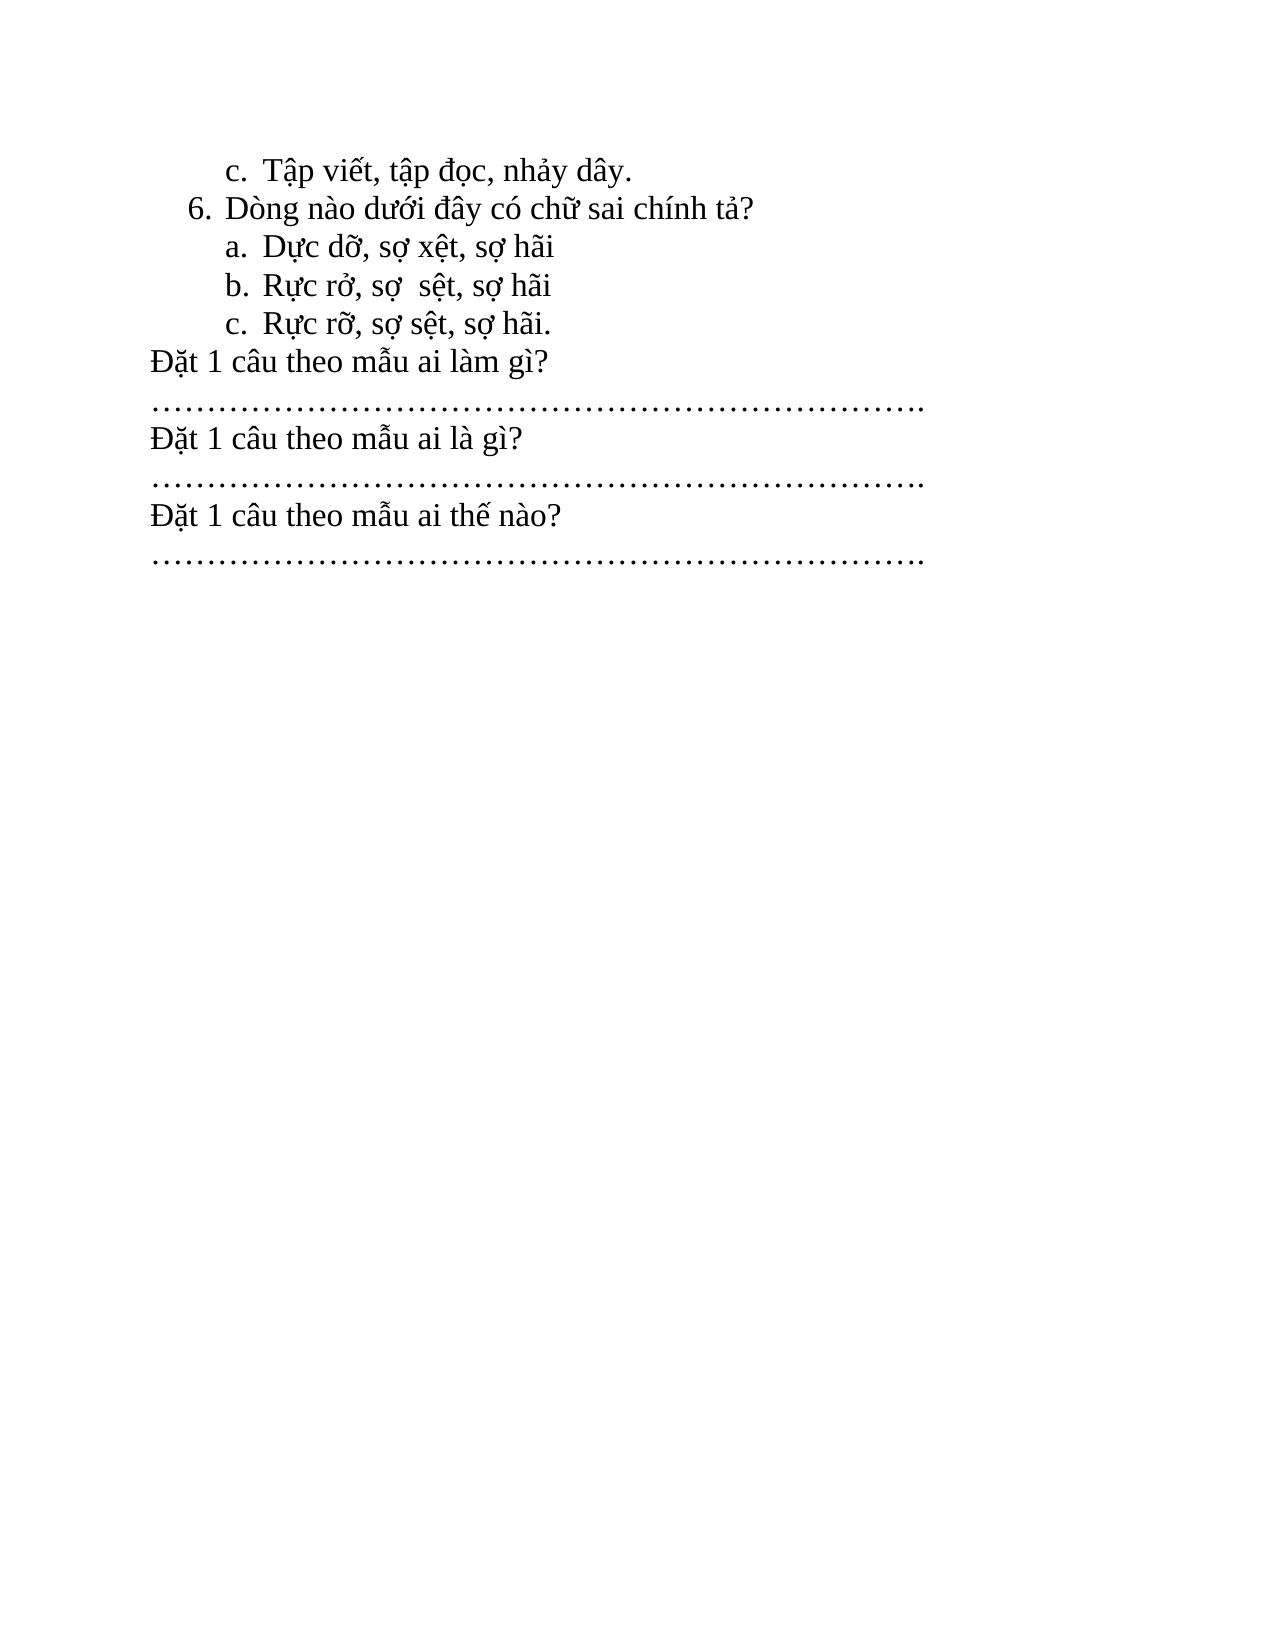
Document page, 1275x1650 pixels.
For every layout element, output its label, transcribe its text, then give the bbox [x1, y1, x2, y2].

text Đặt 1 câu theo mẫu ai là gì?……………………………………………………………. [150, 418, 1125, 495]
list Rực rỡ, sợ sệt, sợ hãi. [225, 303, 1125, 342]
text Đặt 1 câu theo mẫu ai làm gì?……………………………………………………………. [150, 342, 1125, 418]
list Dực dỡ, sợ xệt, sợ hãi [225, 227, 1125, 265]
list Rực rở, sợ sệt, sợ hãi [225, 265, 1125, 303]
text Đặt 1 câu theo mẫu ai thế nào?……………………………………………………………. [150, 495, 1125, 572]
list Tập viết, tập đọc, nhảy dây. [225, 150, 1125, 188]
list Dòng nào dưới đây có chữ sai chính tả? [187, 188, 1125, 227]
